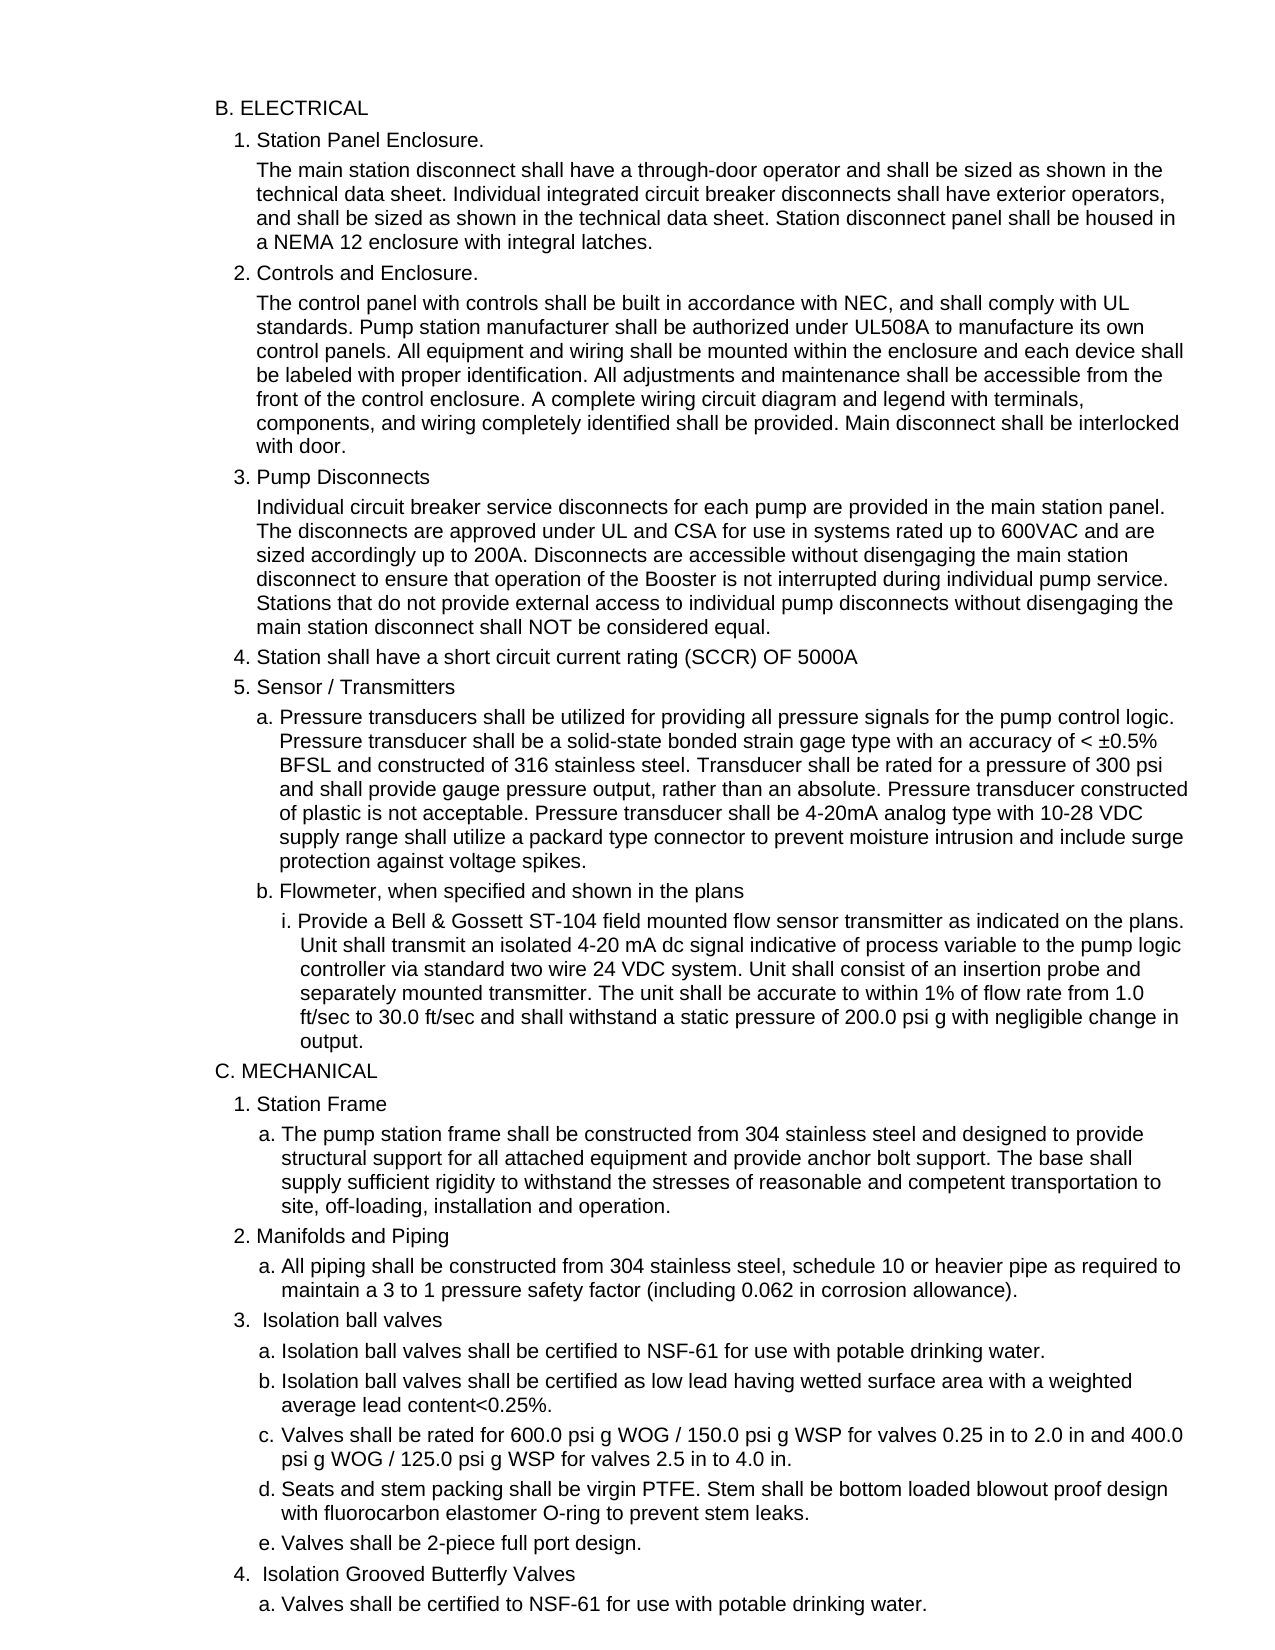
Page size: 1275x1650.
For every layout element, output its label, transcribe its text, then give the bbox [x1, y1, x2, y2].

text a. All piping shall be constructed from 304 stainless steel, schedule 10 or heavier pipe as required to maintain a 3 to 1 pressure safety factor (including 0.062 in corrosion allowance). [258, 1254, 1194, 1302]
text The main station disconnect shall have a through-door operator and shall be sized as shown in the technical data sheet. Individual integrated circuit breaker disconnects shall have exterior operators, and shall be sized as shown in the technical data sheet. Station disconnect panel shall be housed in a NEMA 12 enclosure with integral latches. [233, 158, 1194, 254]
text a. Valves shall be certified to NSF-61 for use with potable drinking water. [258, 1592, 1194, 1616]
text 2. Manifolds and Piping [233, 1224, 1194, 1248]
text 4. Isolation Grooved Butterfly Valves [233, 1561, 1194, 1585]
text 3. Isolation ball valves [233, 1308, 1194, 1332]
text B. Electrical [214, 96, 1194, 120]
text 3. Pump Disconnects [233, 464, 1194, 488]
text b. Isolation ball valves shall be certified as low lead having wetted surface area with a weighted average lead content<0.25%. [258, 1369, 1194, 1417]
text e. Valves shall be 2-piece full port design. [258, 1531, 1194, 1555]
text 1. Station Panel Enclosure. [233, 128, 1194, 152]
text i. Provide a Bell & Gossett ST-104 field mounted flow sensor transmitter as indicated on the plans. Unit shall transmit an isolated 4-20 mA dc signal indicative of process variable to the pump logic controller via standard two wire 24 VDC system. Unit shall consist of an insertion probe and separately mounted transmitter. The unit shall be accurate to within 1% of flow rate from 1.0 ft/sec to 30.0 ft/sec and shall withstand a static pressure of 200.0 psi g with negligible change in output. [281, 909, 1194, 1053]
text 4. Station shall have a short circuit current rating (SCCR) OF 5000A [233, 645, 1194, 669]
text C. Mechanical [214, 1059, 1194, 1083]
text b. Flowmeter, when specified and shown in the plans [256, 879, 1194, 903]
text 2. Controls and Enclosure. [233, 260, 1194, 284]
text a. Isolation ball valves shall be certified to NSF-61 for use with potable drinking water. [258, 1338, 1194, 1362]
text The control panel with controls shall be built in accordance with NEC, and shall comply with UL standards. Pump station manufacturer shall be authorized under UL508A to manufacture its own control panels. All equipment and wiring shall be mounted within the enclosure and each device shall be labeled with proper identification. All adjustments and maintenance shall be accessible from the front of the control enclosure. A complete wiring circuit diagram and legend with terminals, components, and wiring completely identified shall be provided. Main disconnect shall be interlocked with door. [233, 291, 1194, 458]
text a. Pressure transducers shall be utilized for providing all pressure signals for the pump control logic. Pressure transducer shall be a solid-state bonded strain gage type with an accuracy of < ±0.5% BFSL and constructed of 316 stainless steel. Transducer shall be rated for a pressure of 300 psi and shall provide gauge pressure output, rather than an absolute. Pressure transducer constructed of plastic is not acceptable. Pressure transducer shall be 4-20mA analog type with 10-28 VDC supply range shall utilize a packard type connector to prevent moisture intrusion and include surge protection against voltage spikes. [256, 705, 1194, 873]
text c. Valves shall be rated for 600.0 psi g WOG / 150.0 psi g WSP for valves 0.25 in to 2.0 in and 400.0 psi g WOG / 125.0 psi g WSP for valves 2.5 in to 4.0 in. [258, 1423, 1194, 1471]
text 1. Station Frame [233, 1092, 1194, 1116]
text d. Seats and stem packing shall be virgin PTFE. Stem shall be bottom loaded blowout proof design with fluorocarbon elastomer O-ring to prevent stem leaks. [258, 1477, 1194, 1525]
text 5. Sensor / Transmitters [233, 675, 1194, 699]
text a. The pump station frame shall be constructed from 304 stainless steel and designed to provide structural support for all attached equipment and provide anchor bolt support. The base shall supply sufficient rigidity to withstand the stresses of reasonable and competent transportation to site, off-loading, installation and operation. [258, 1122, 1194, 1218]
text Individual circuit breaker service disconnects for each pump are provided in the main station panel. The disconnects are approved under UL and CSA for use in systems rated up to 600VAC and are sized accordingly up to 200A. Disconnects are accessible without disengaging the main station disconnect to ensure that operation of the Booster is not interrupted during individual pump service. Stations that do not provide external access to individual pump disconnects without disengaging the main station disconnect shall NOT be considered equal. [233, 495, 1194, 638]
